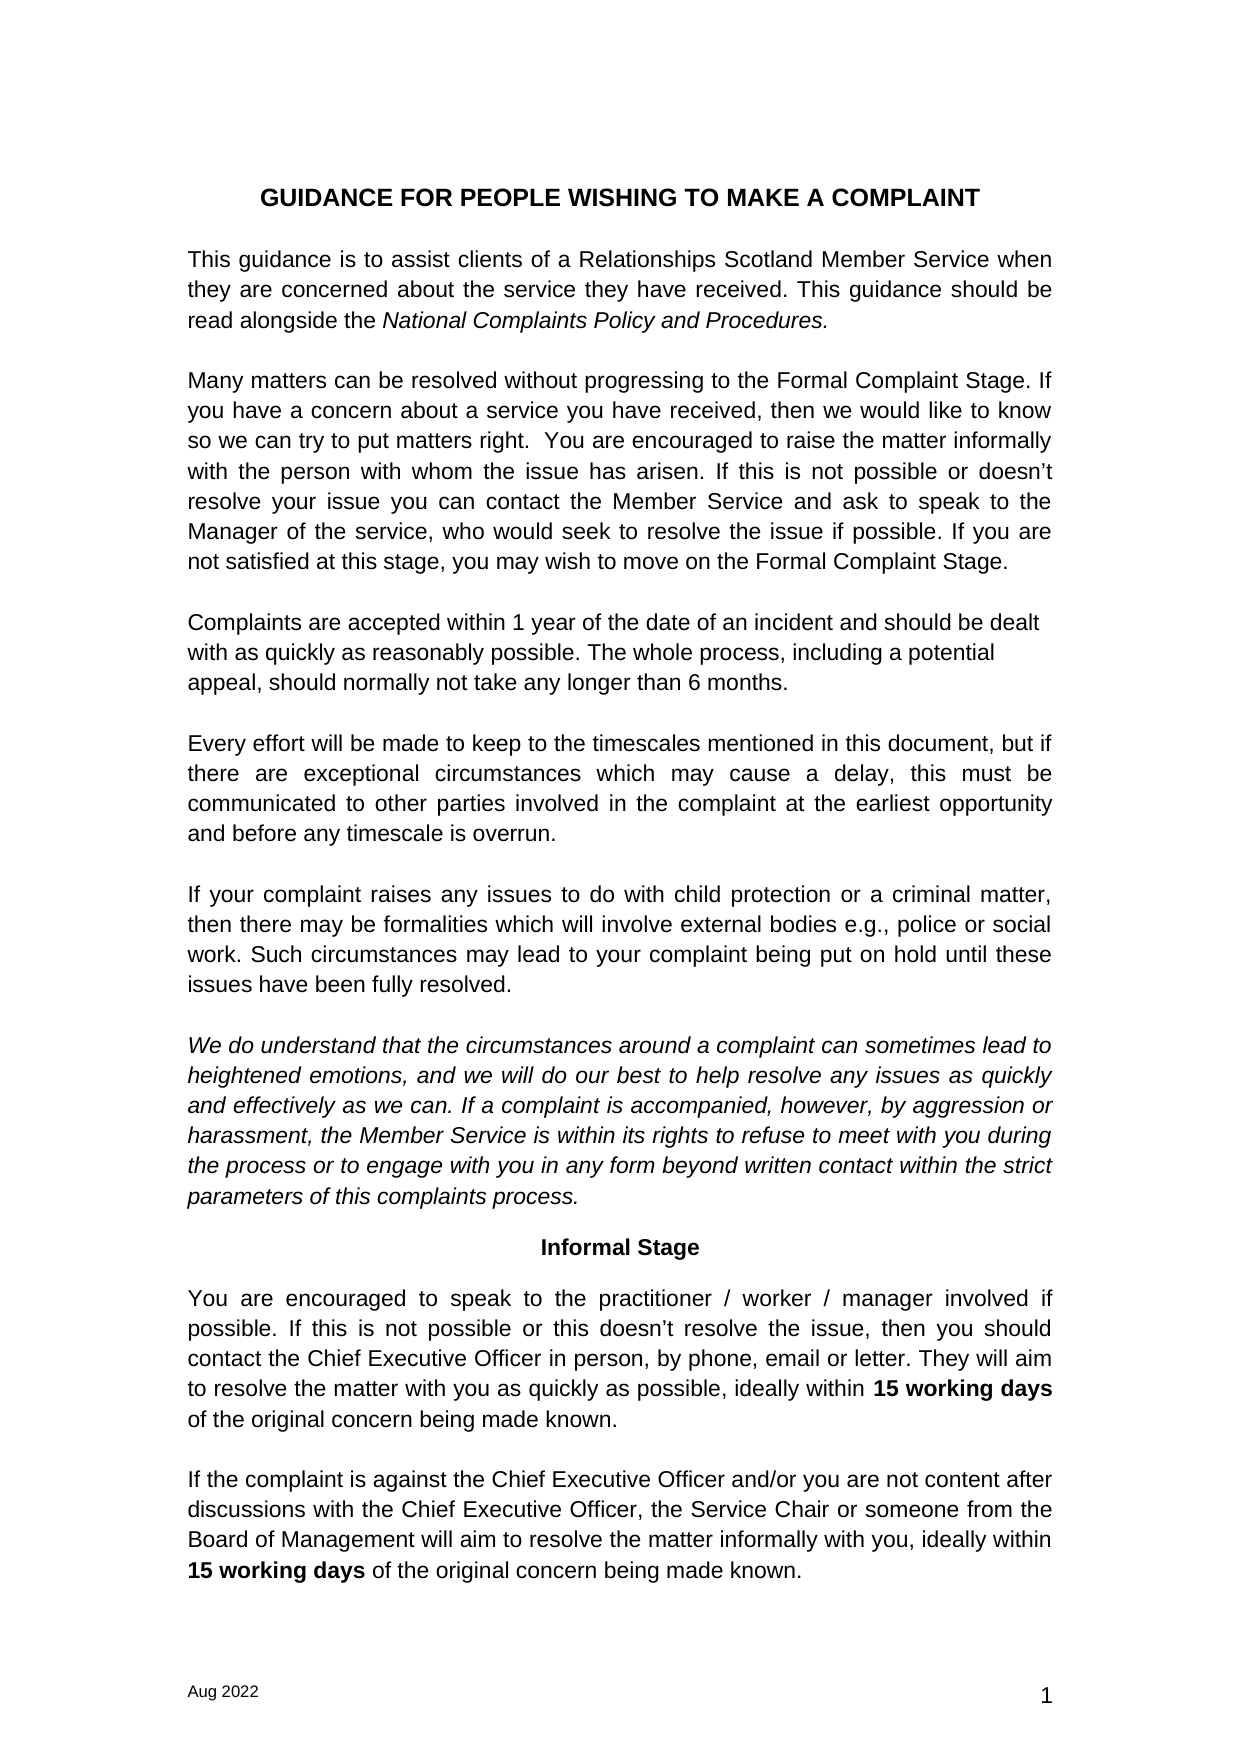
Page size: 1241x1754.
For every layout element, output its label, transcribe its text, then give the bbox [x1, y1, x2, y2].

text We do understand that the circumstances around a complaint can sometimes lead to heightened emotions, and we will do our best to help resolve any issues as quickly and effectively as we can. If a complaint is accompanied, however, by aggression or harassment, the Member Service is within its rights to refuse to meet with you during the process or to engage with you in any form beyond written contact within the strict parameters of this complaints process. [187, 1032, 1053, 1209]
text This guidance is to assist clients of a Relationships Scotland Member Service when they are concerned about the service they have received. This guidance should be read alongside the National Complaints Policy and Procedures. [187, 246, 1053, 333]
text You are encouraged to speak to the practitioner / worker / manager involved if possible. If this is not possible or this doesn’t resolve the issue, then you should contact the Chief Executive Officer in person, by phone, email or letter. They will aim to resolve the matter with you as quickly as possible, ideally within 15 working days of the original concern being made known. [187, 1285, 1053, 1432]
text Complaints are accepted within 1 year of the date of an incident and should be dealt with as quickly as reasonably possible. The whole process, including a potential appeal, should normally not take any longer than 6 months. [187, 609, 1053, 696]
text Informal Stage [187, 1234, 1053, 1260]
text GUIDANCE FOR PEOPLE WISHING TO MAKE A COMPLAINT [187, 183, 1053, 212]
text If your complaint raises any issues to do with child protection or a criminal matter, then there may be formalities which will involve external bodies e.g., police or social work. Such circumstances may lead to your complaint being put on hold until these issues have been fully resolved. [187, 881, 1053, 998]
text Every effort will be made to keep to the timescales mentioned in this document, but if there are exceptional circumstances which may cause a delay, this must be communicated to other parties involved in the complaint at the earliest opportunity and before any timescale is overrun. [187, 729, 1053, 847]
text Many matters can be resolved without progressing to the Formal Complaint Stage. If you have a concern about a service you have received, then we would like to know so we can try to put matters right. You are encouraged to raise the matter informally with the person with whom the issue has arisen. If this is not possible or doesn’t resolve your issue you can contact the Member Service and ask to speak to the Manager of the service, who would seek to resolve the issue if possible. If you are not satisfied at this stage, you may wish to move on the Formal Complaint Stage. [187, 367, 1053, 575]
text If the complaint is against the Chief Executive Officer and/or you are not content after discussions with the Chief Executive Officer, the Service Chair or someone from the Board of Management will aim to resolve the matter informally with you, ideally within 15 working days of the original concern being made known. [187, 1466, 1053, 1583]
